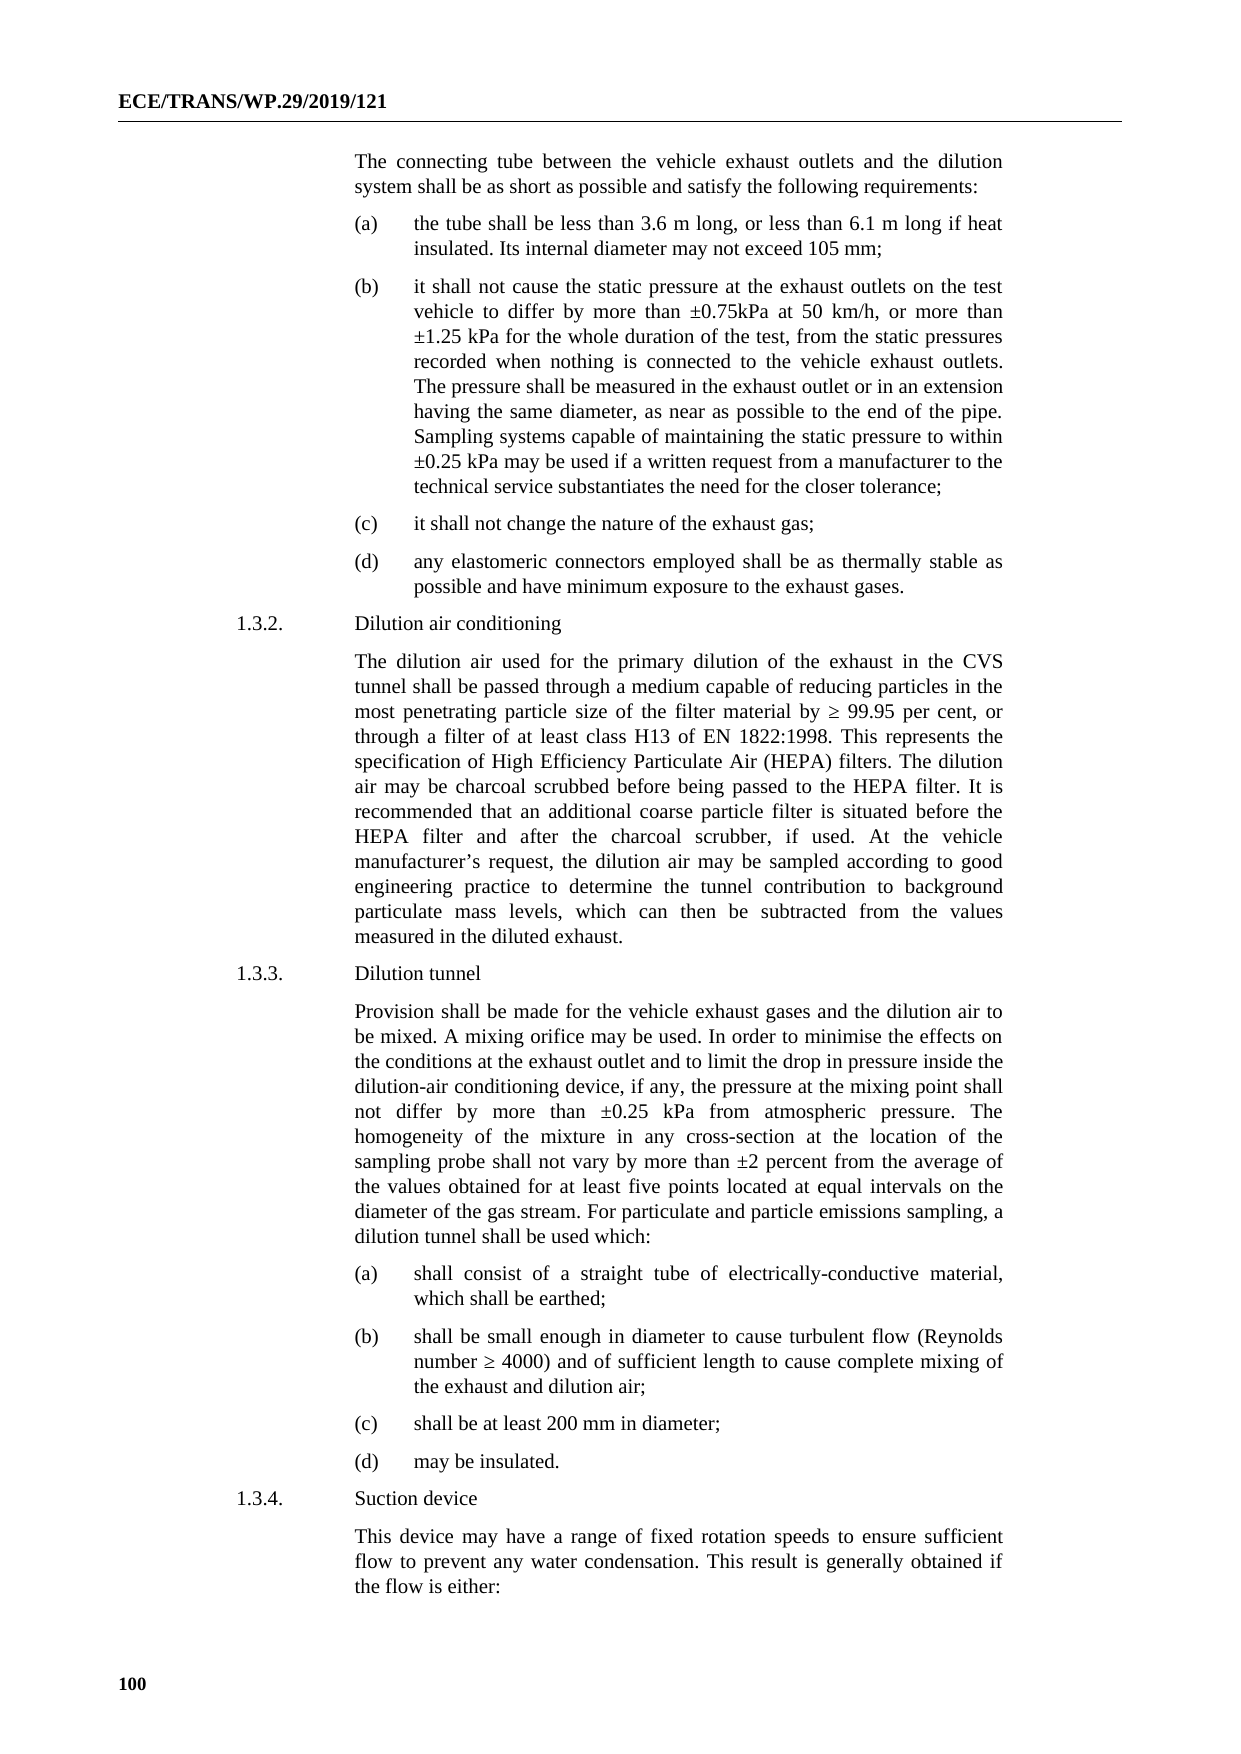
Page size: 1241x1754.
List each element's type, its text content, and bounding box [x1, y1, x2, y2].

text Provision shall be made for the vehicle exhaust gases and the dilution air to be mixed. A mixing orifice may be used. In order to minimise the effects on the conditions at the exhaust outlet and to limit the drop in pressure inside the dilution-air conditioning device, if any, the pressure at the mixing point shall not differ by more than ±0.25 kPa from atmospheric pressure. The homogeneity of the mixture in any cross-section at the location of the sampling probe shall not vary by more than ±2 percent from the average of the values obtained for at least five points located at equal intervals on the diameter of the gas stream. For particulate and particle emissions sampling, a dilution tunnel shall be used which: [354, 998, 1004, 1248]
text (a) shall consist of a straight tube of electrically-conductive material, which shall be earthed; [354, 1260, 1004, 1310]
text 1.3.4. Suction device [236, 1485, 1004, 1510]
text 1.3.3. Dilution tunnel [236, 960, 1004, 985]
text The connecting tube between the vehicle exhaust outlets and the dilution system shall be as short as possible and satisfy the following requirements: [354, 148, 1004, 198]
text (c) shall be at least 200 mm in diameter; [354, 1410, 1004, 1435]
text This device may have a range of fixed rotation speeds to ensure sufficient flow to prevent any water condensation. This result is generally obtained if the flow is either: [354, 1523, 1004, 1598]
text The dilution air used for the primary dilution of the exhaust in the CVS tunnel shall be passed through a medium capable of reducing particles in the most penetrating particle size of the filter material by ≥ 99.95 per cent, or through a filter of at least class H13 of EN 1822:1998. This represents the specification of High Efficiency Particulate Air (HEPA) filters. The dilution air may be charcoal scrubbed before being passed to the HEPA filter. It is recommended that an additional coarse particle filter is situated before the HEPA filter and after the charcoal scrubber, if used. At the vehicle manufacturer’s request, the dilution air may be sampled according to good engineering practice to determine the tunnel contribution to background particulate mass levels, which can then be subtracted from the values measured in the diluted exhaust. [354, 648, 1004, 948]
text (c) it shall not change the nature of the exhaust gas; [354, 510, 1004, 535]
text (a) the tube shall be less than 3.6 m long, or less than 6.1 m long if heat insulated. Its internal diameter may not exceed 105 mm; [354, 210, 1004, 260]
text (b) shall be small enough in diameter to cause turbulent flow (Reynolds number ≥ 4000) and of sufficient length to cause complete mixing of the exhaust and dilution air; [354, 1323, 1004, 1398]
text 1.3.2. Dilution air conditioning [236, 610, 1004, 635]
text (d) may be insulated. [354, 1448, 1004, 1473]
text (b) it shall not cause the static pressure at the exhaust outlets on the test vehicle to differ by more than ±0.75kPa at 50 km/h, or more than ±1.25 kPa for the whole duration of the test, from the static pressures recorded when nothing is connected to the vehicle exhaust outlets. The pressure shall be measured in the exhaust outlet or in an extension having the same diameter, as near as possible to the end of the pipe. Sampling systems capable of maintaining the static pressure to within ±0.25 kPa may be used if a written request from a manufacturer to the technical service substantiates the need for the closer tolerance; [354, 273, 1004, 498]
text (d) any elastomeric connectors employed shall be as thermally stable as possible and have minimum exposure to the exhaust gases. [354, 548, 1004, 598]
